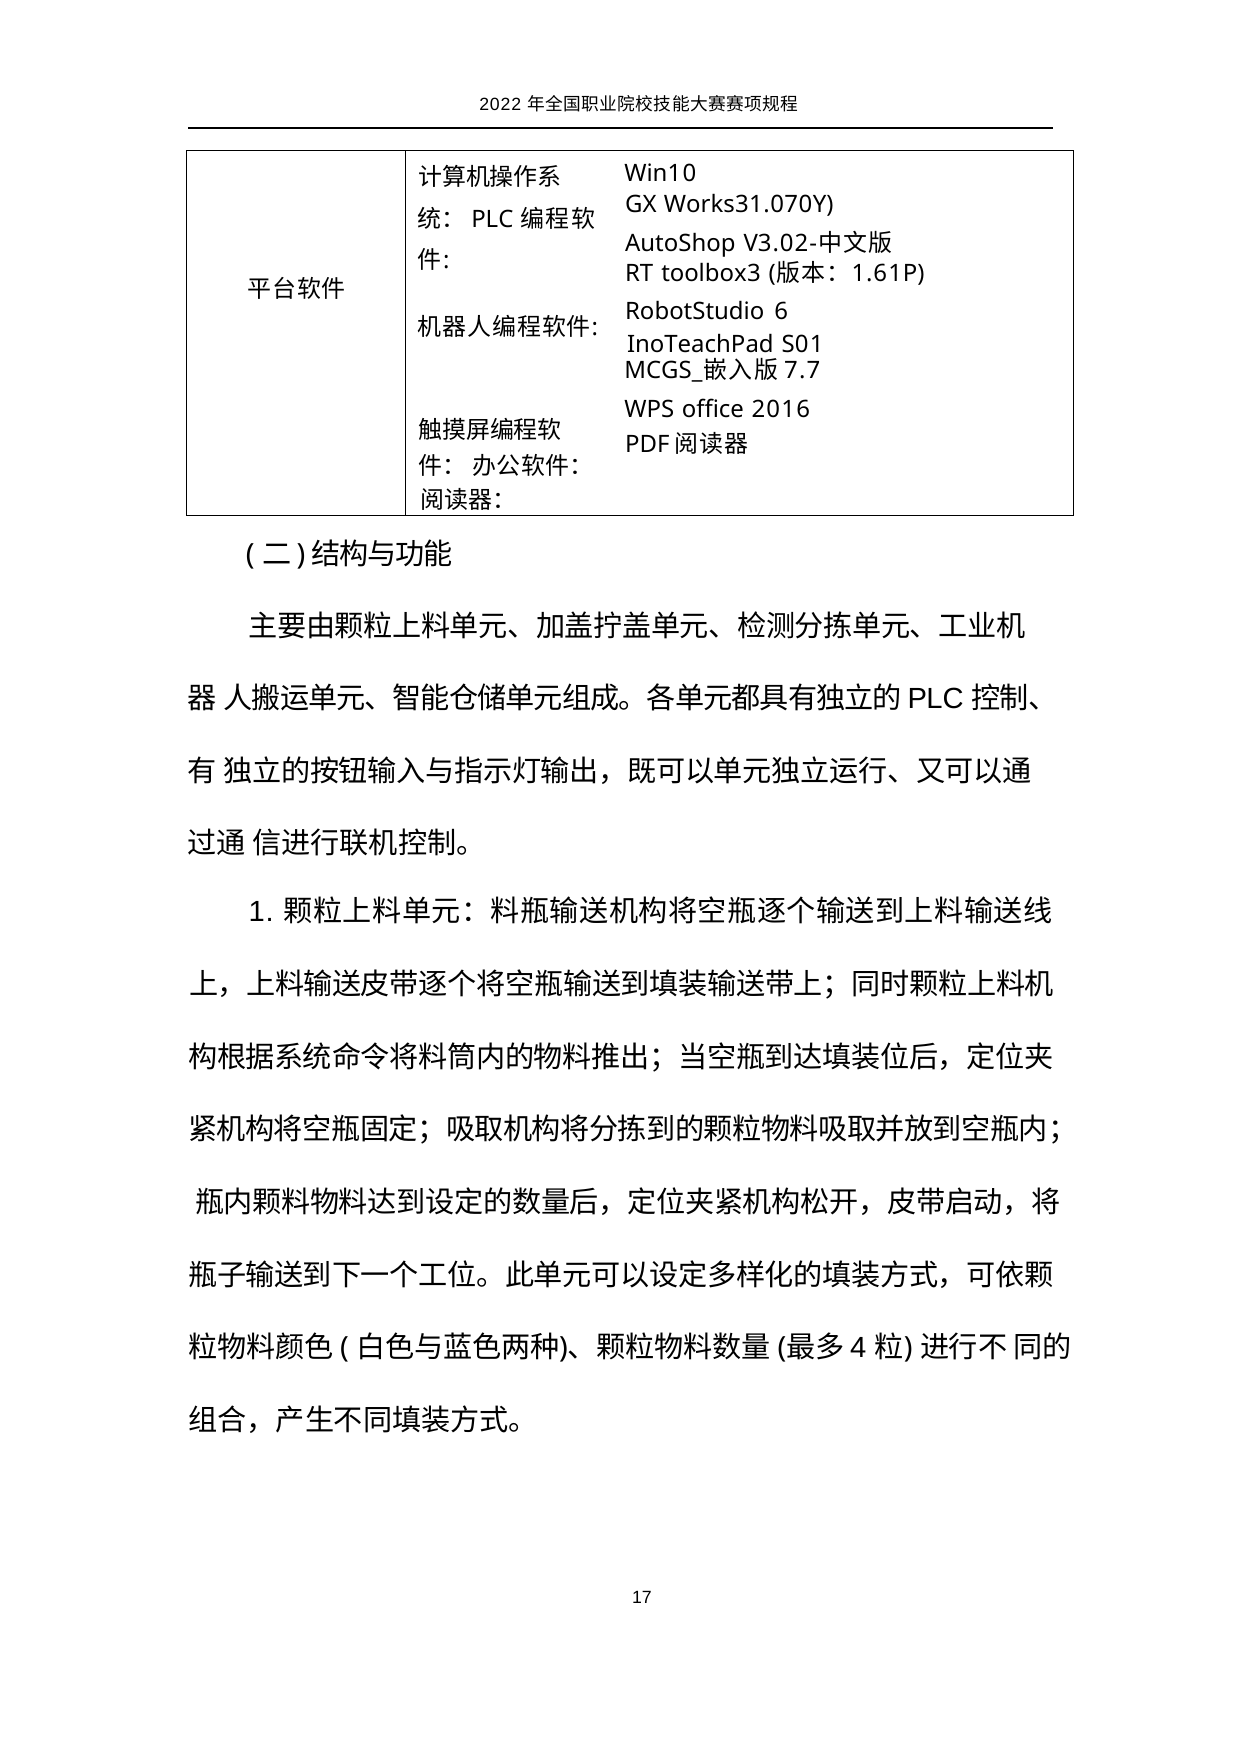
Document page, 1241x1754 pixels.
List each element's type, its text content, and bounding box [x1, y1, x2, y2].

table_header 平台软件 [187, 151, 405, 515]
text 1. 颗粒上料单元：料瓶输送机构将空瓶逐个输送到上料输送线 [248, 892, 1074, 929]
text 上，上料输送皮带逐个将空瓶输送到填装输送带上；同时颗粒上料机 构根据系统命令将料筒内的物料推出；当空瓶到达填装位后，定位夹 紧机构将空瓶固定；吸取机构将分拣到的颗粒物料吸取并放到空瓶内； 瓶内颗料物料达到设定的数量后，定位夹紧机构松开，皮带启动，将 瓶子输送到下一个工位。此单元可以设定多样化的填装方式，可依颗 粒物料颜色 ( 白色与蓝色两种)、颗粒物料数量 (最多4 粒) 进行不 同的组合，产生不同填装方式。 [188, 961, 1074, 1439]
text 主要由颗粒上料单元、加盖拧盖单元、检测分拣单元、工业机器 人搬运单元、智能仓储单元组成。各单元都具有独立的 PLC 控制、有 独立的按钮输入与指示灯输出，既可以单元独立运行、又可以通过通 信进行联机控制。 [188, 603, 1053, 862]
table_header 计算机操作系统： PLC 编程软件: 机器人编程软件: 触摸屏编程软件： 办公软件： 阅读器： [406, 151, 614, 515]
table_header Win10 GX Works31.070Y) AutoShop V3.02-中文版 RT toolbox3 (版本：1.61P) RobotStudio 6 InoTeachPad S01 MCGS_嵌入版7.7 WPS office 2016 PDF阅读器 [614, 151, 1073, 515]
text ( 二 ) 结构与功能 [246, 534, 1074, 572]
